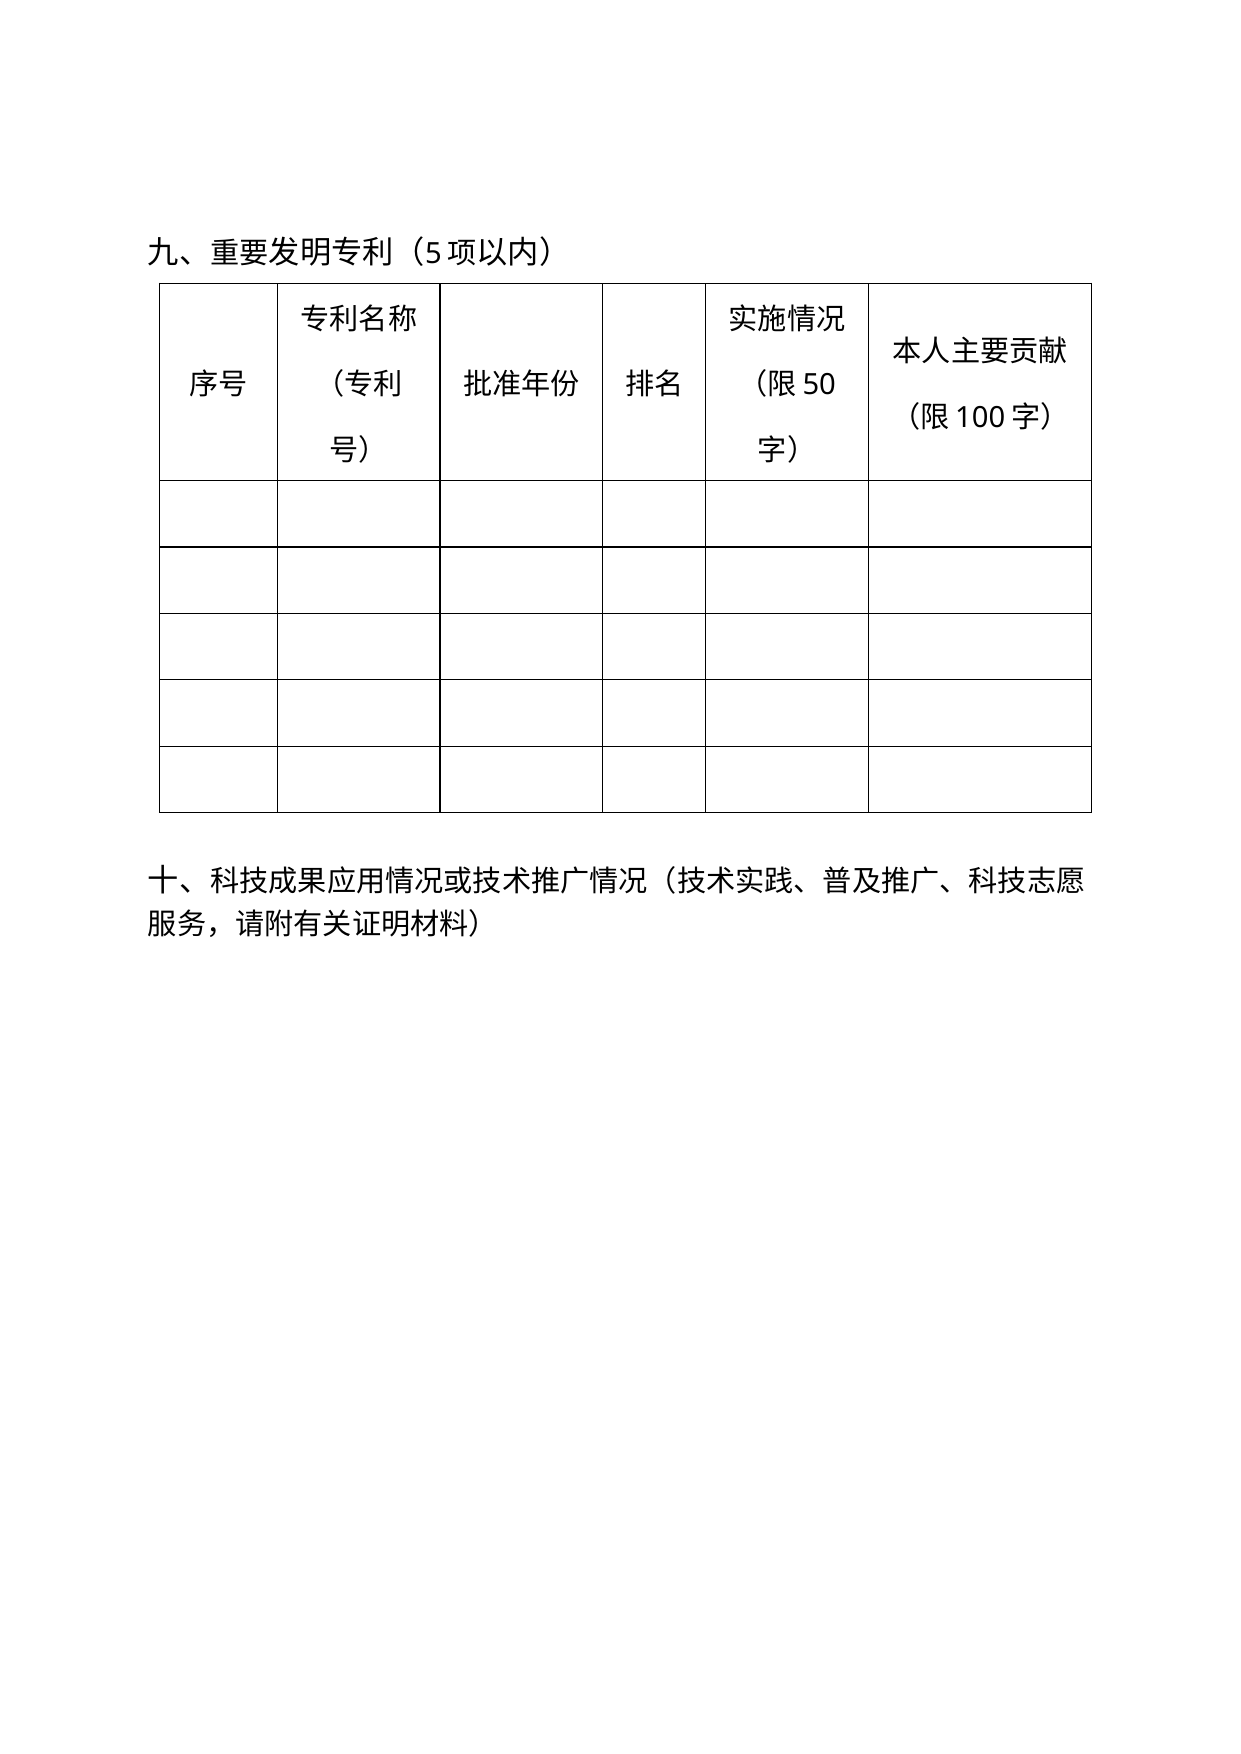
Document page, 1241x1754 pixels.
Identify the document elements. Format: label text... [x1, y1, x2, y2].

table_cell [706, 614, 868, 679]
table_cell [441, 548, 602, 613]
table_cell [706, 548, 868, 613]
table_header 批准年份 [441, 284, 602, 480]
table_cell [278, 747, 439, 812]
table_cell [603, 747, 705, 812]
table_cell [160, 680, 277, 746]
table_cell [603, 614, 705, 679]
table_cell [441, 747, 602, 812]
table_cell [869, 614, 1091, 679]
table_cell [441, 614, 602, 679]
table_header 实施情况（限50字） [706, 284, 868, 480]
table_cell [441, 481, 602, 546]
text 九、重要发明专利（5项以内） [148, 217, 1093, 283]
table_header 序号 [160, 284, 277, 480]
table_cell [603, 680, 705, 746]
table_cell [869, 548, 1091, 613]
table_cell [441, 680, 602, 746]
table_header 专利名称 （专利号） [278, 284, 439, 480]
table_cell [278, 481, 439, 546]
text 十、科技成果应用情况或技术推广情况（技术实践、普及推广、科技志愿服务，请附有关证明材料） [148, 855, 1093, 942]
table_cell [706, 680, 868, 746]
table_cell [706, 747, 868, 812]
table_cell [603, 481, 705, 546]
table_cell [160, 481, 277, 546]
table_cell [160, 614, 277, 679]
table_cell [603, 548, 705, 613]
table_cell [278, 548, 439, 613]
table_cell [160, 747, 277, 812]
table_cell [278, 680, 439, 746]
table_cell [278, 614, 439, 679]
table_cell [160, 548, 277, 613]
table_cell [869, 680, 1091, 746]
table_cell [706, 481, 868, 546]
table_header 本人主要贡献 （限100字） [869, 284, 1091, 480]
table_cell [869, 481, 1091, 546]
table_header 排名 [603, 284, 705, 480]
table_cell [869, 747, 1091, 812]
